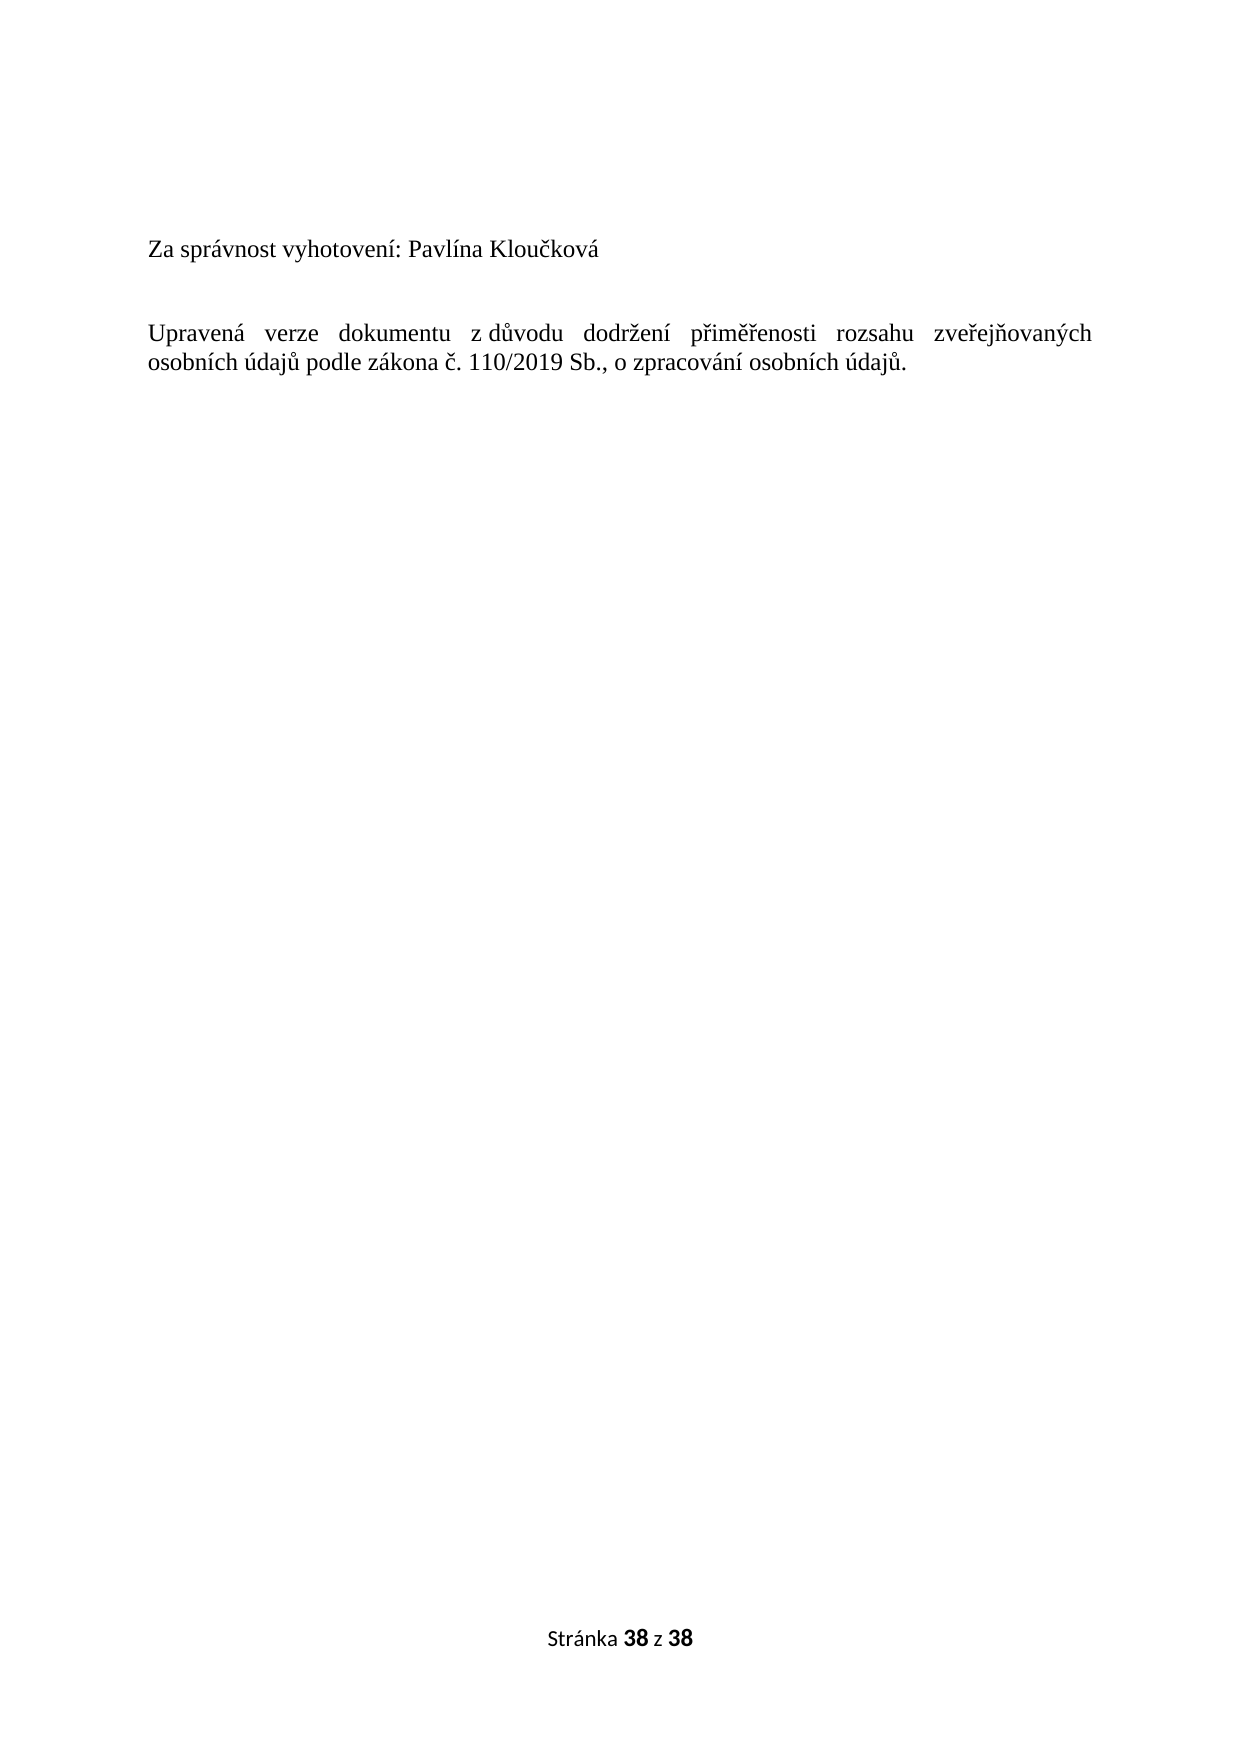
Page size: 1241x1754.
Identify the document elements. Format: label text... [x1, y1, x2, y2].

subtitle Za správnost vyhotovení: Pavlína Kloučková [148, 234, 1093, 263]
text Upravená verze dokumentu z důvodu dodržení přiměřenosti rozsahu zveřejňovaných osobních údajů podle zákona č. 110/2019 Sb., o zpracování osobních údajů. [148, 318, 1093, 376]
